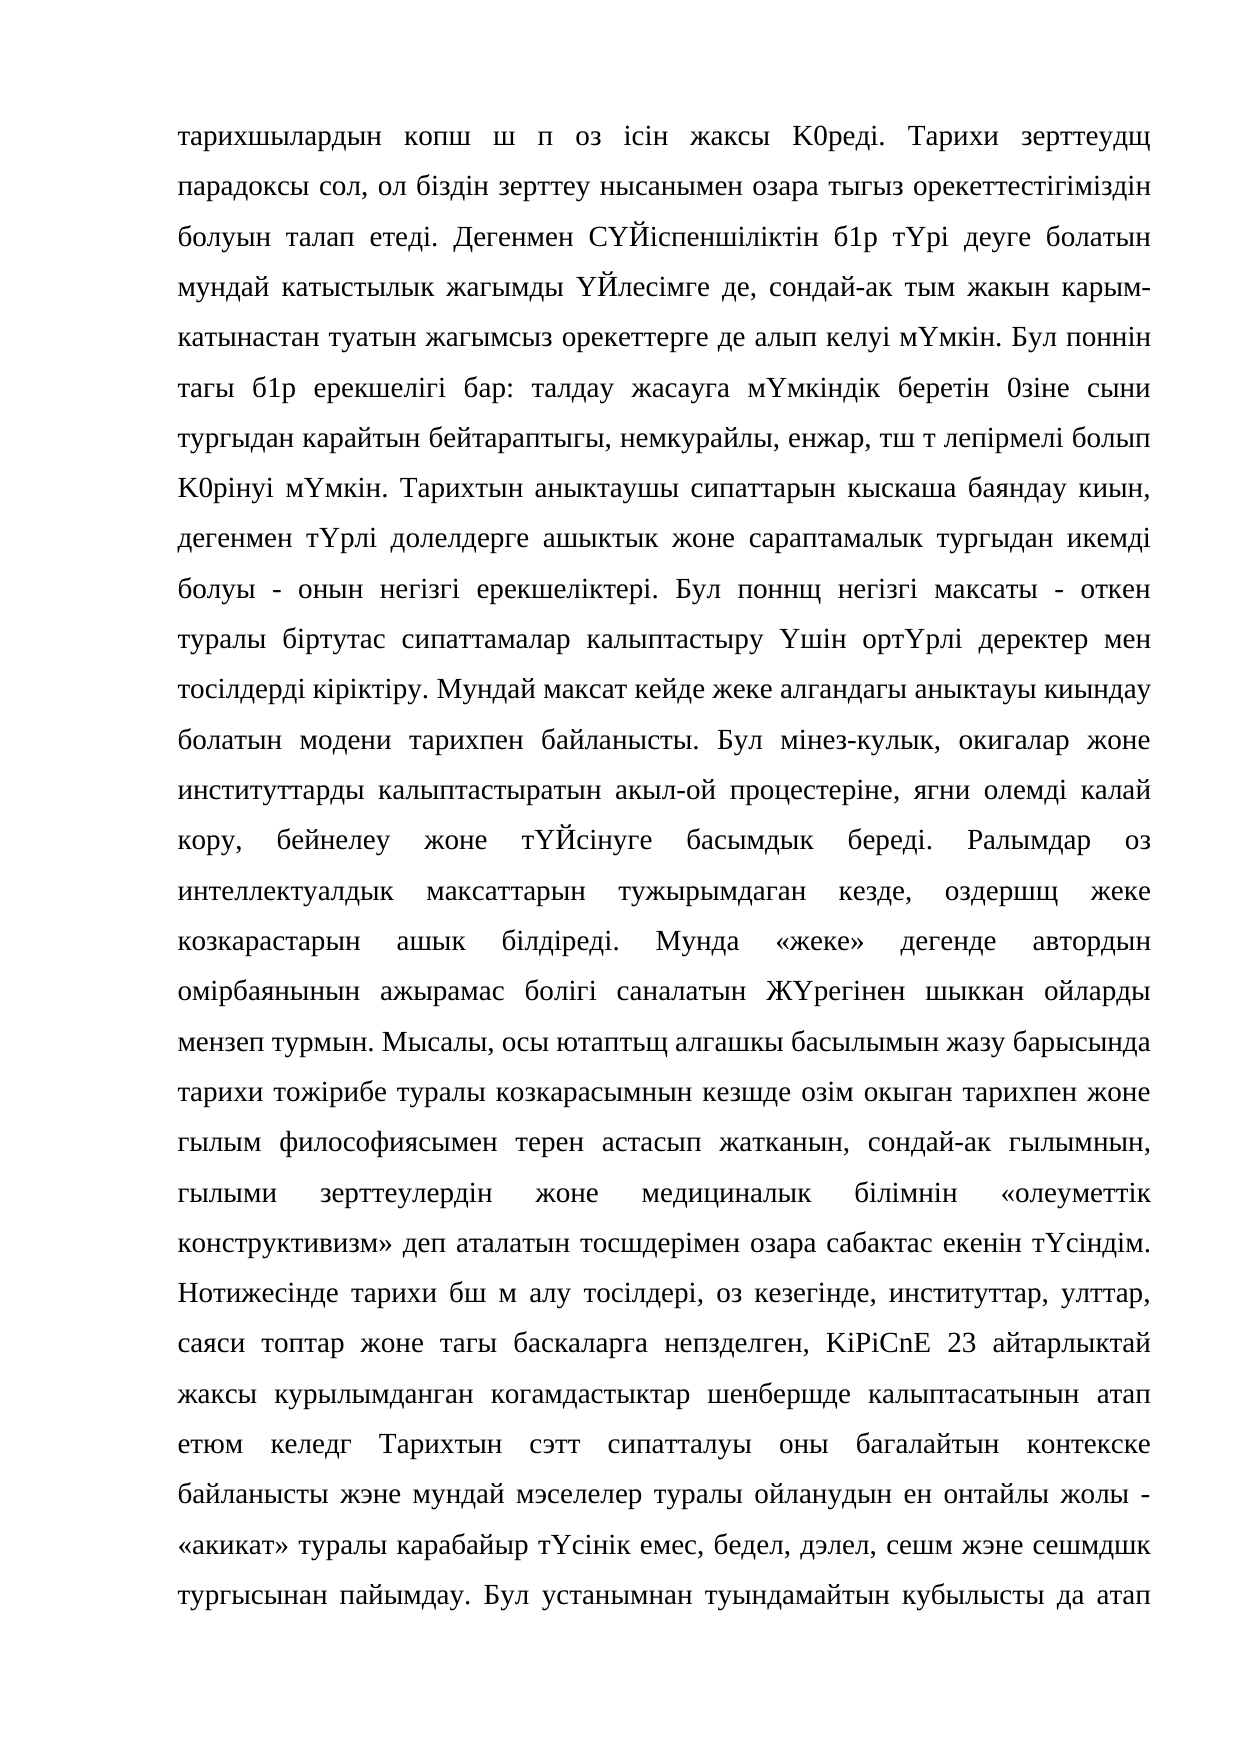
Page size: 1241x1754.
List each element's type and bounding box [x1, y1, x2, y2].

text [177, 118, 1152, 1611]
